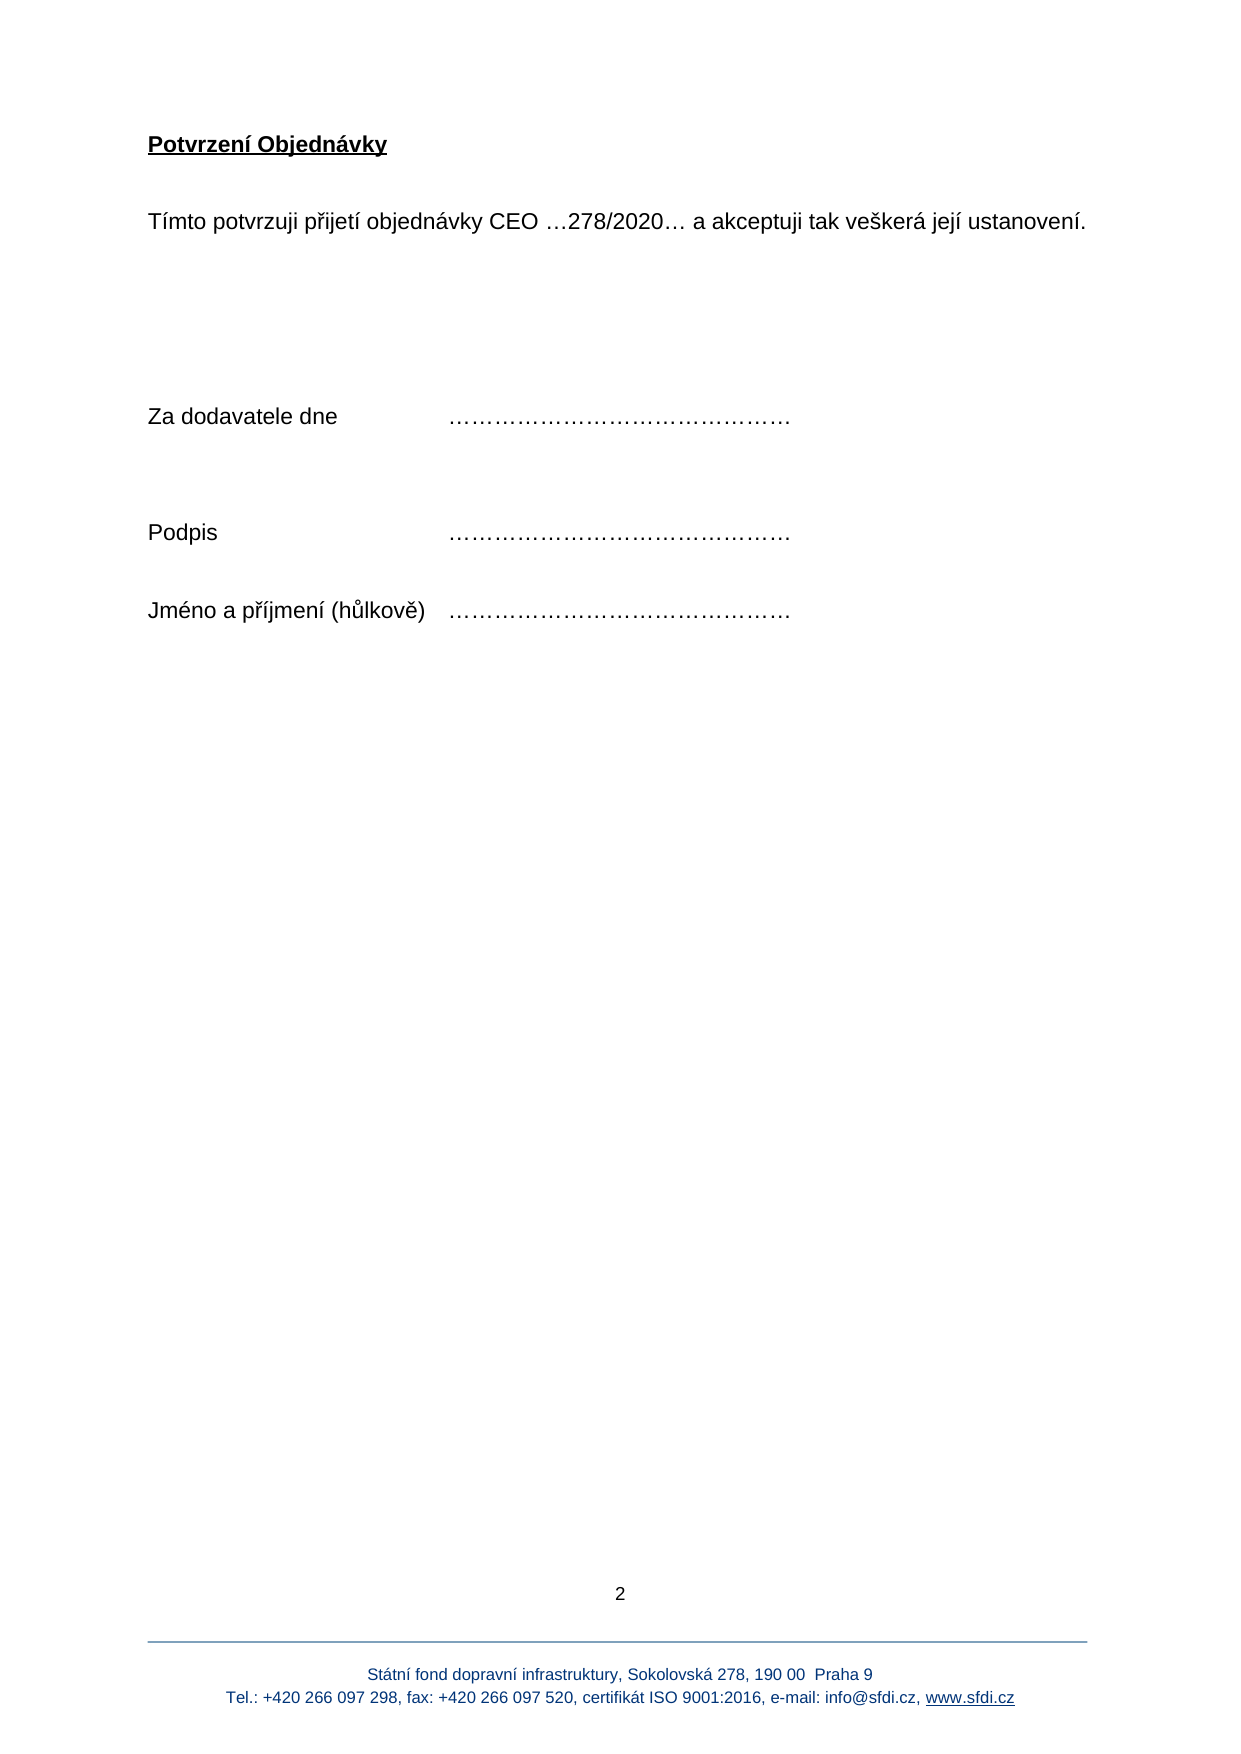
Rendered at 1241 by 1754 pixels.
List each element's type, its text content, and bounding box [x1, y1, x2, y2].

text Potvrzení Objednávky [148, 131, 1092, 157]
text Tímto potvrzuji přijetí objednávky CEO …278/2020… a akceptuji tak veškerá její ustanovení. [148, 208, 1092, 235]
text Za dodavatele dne ……………………………………… [148, 403, 1092, 429]
text Podpis ……………………………………… [148, 519, 1092, 546]
text Jméno a příjmení (hůlkově) ……………………………………… [148, 597, 1092, 623]
picture [147, 1618, 1088, 1735]
